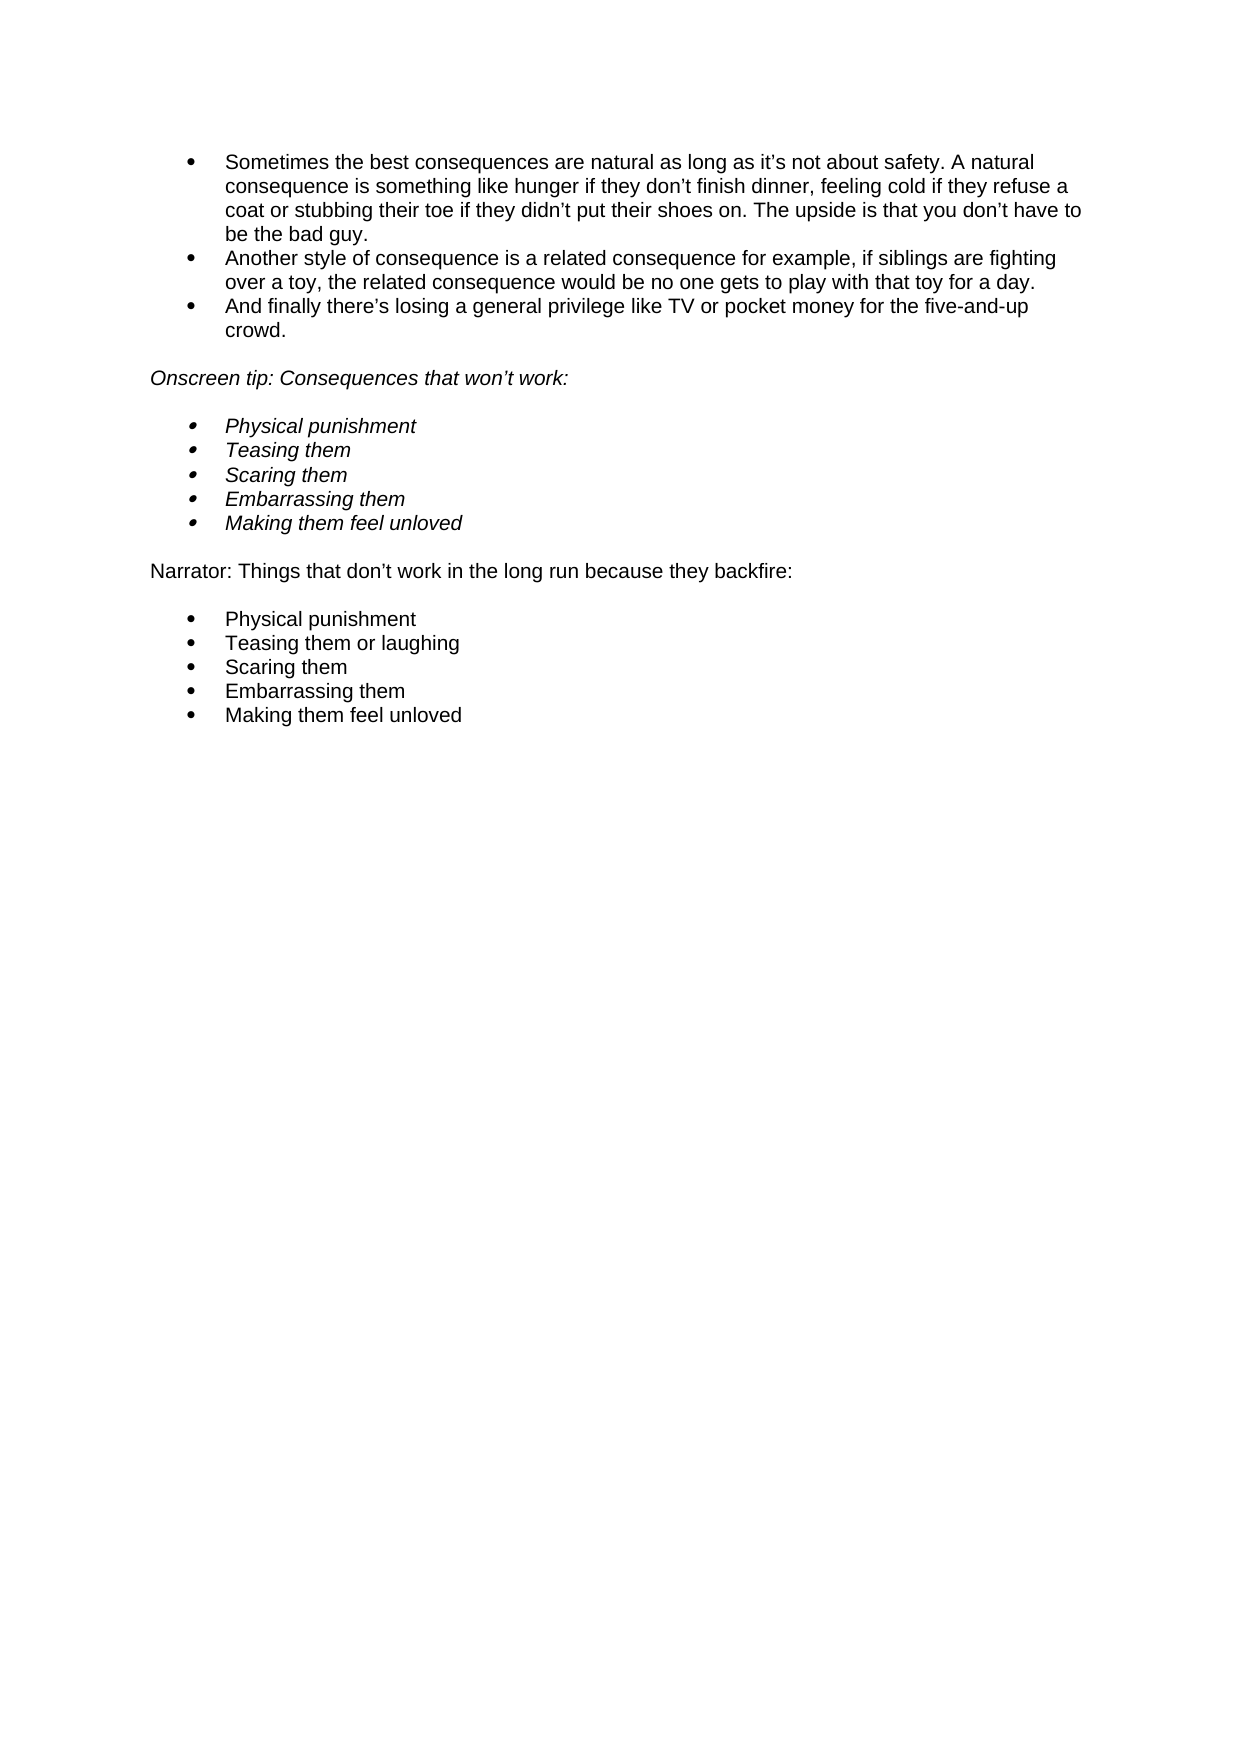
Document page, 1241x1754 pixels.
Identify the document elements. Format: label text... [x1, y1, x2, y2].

list Physical punishment [187, 414, 1090, 438]
list Scaring them [187, 462, 1090, 486]
list Scaring them [187, 654, 1090, 679]
list Sometimes the best consequences are natural as long as it’s not about safety. A natural consequence is something like hunger if they don’t finish dinner, feeling cold if they refuse a coat or stubbing their toe if they didn’t put their shoes on. The upside is that you don’t have to be the bad guy. [187, 150, 1090, 246]
list Making them feel unloved [187, 703, 1090, 727]
list Teasing them or laughing [187, 631, 1090, 654]
list Embarrassing them [187, 679, 1090, 703]
list Physical punishment [187, 606, 1090, 631]
text Narrator: Things that don’t work in the long run because they backfire: [150, 558, 1090, 582]
list Another style of consequence is a related consequence for example, if siblings are fighting over a toy, the related consequence would be no one gets to play with that toy for a day. [187, 246, 1090, 294]
list Teasing them [187, 438, 1090, 462]
list Embarrassing them [187, 486, 1090, 511]
list Making them feel unloved [187, 511, 1090, 534]
text Onscreen tip: Consequences that won’t work: [150, 366, 1090, 390]
list And finally there’s losing a general privilege like TV or pocket money for the five-and-up crowd. [187, 294, 1090, 342]
